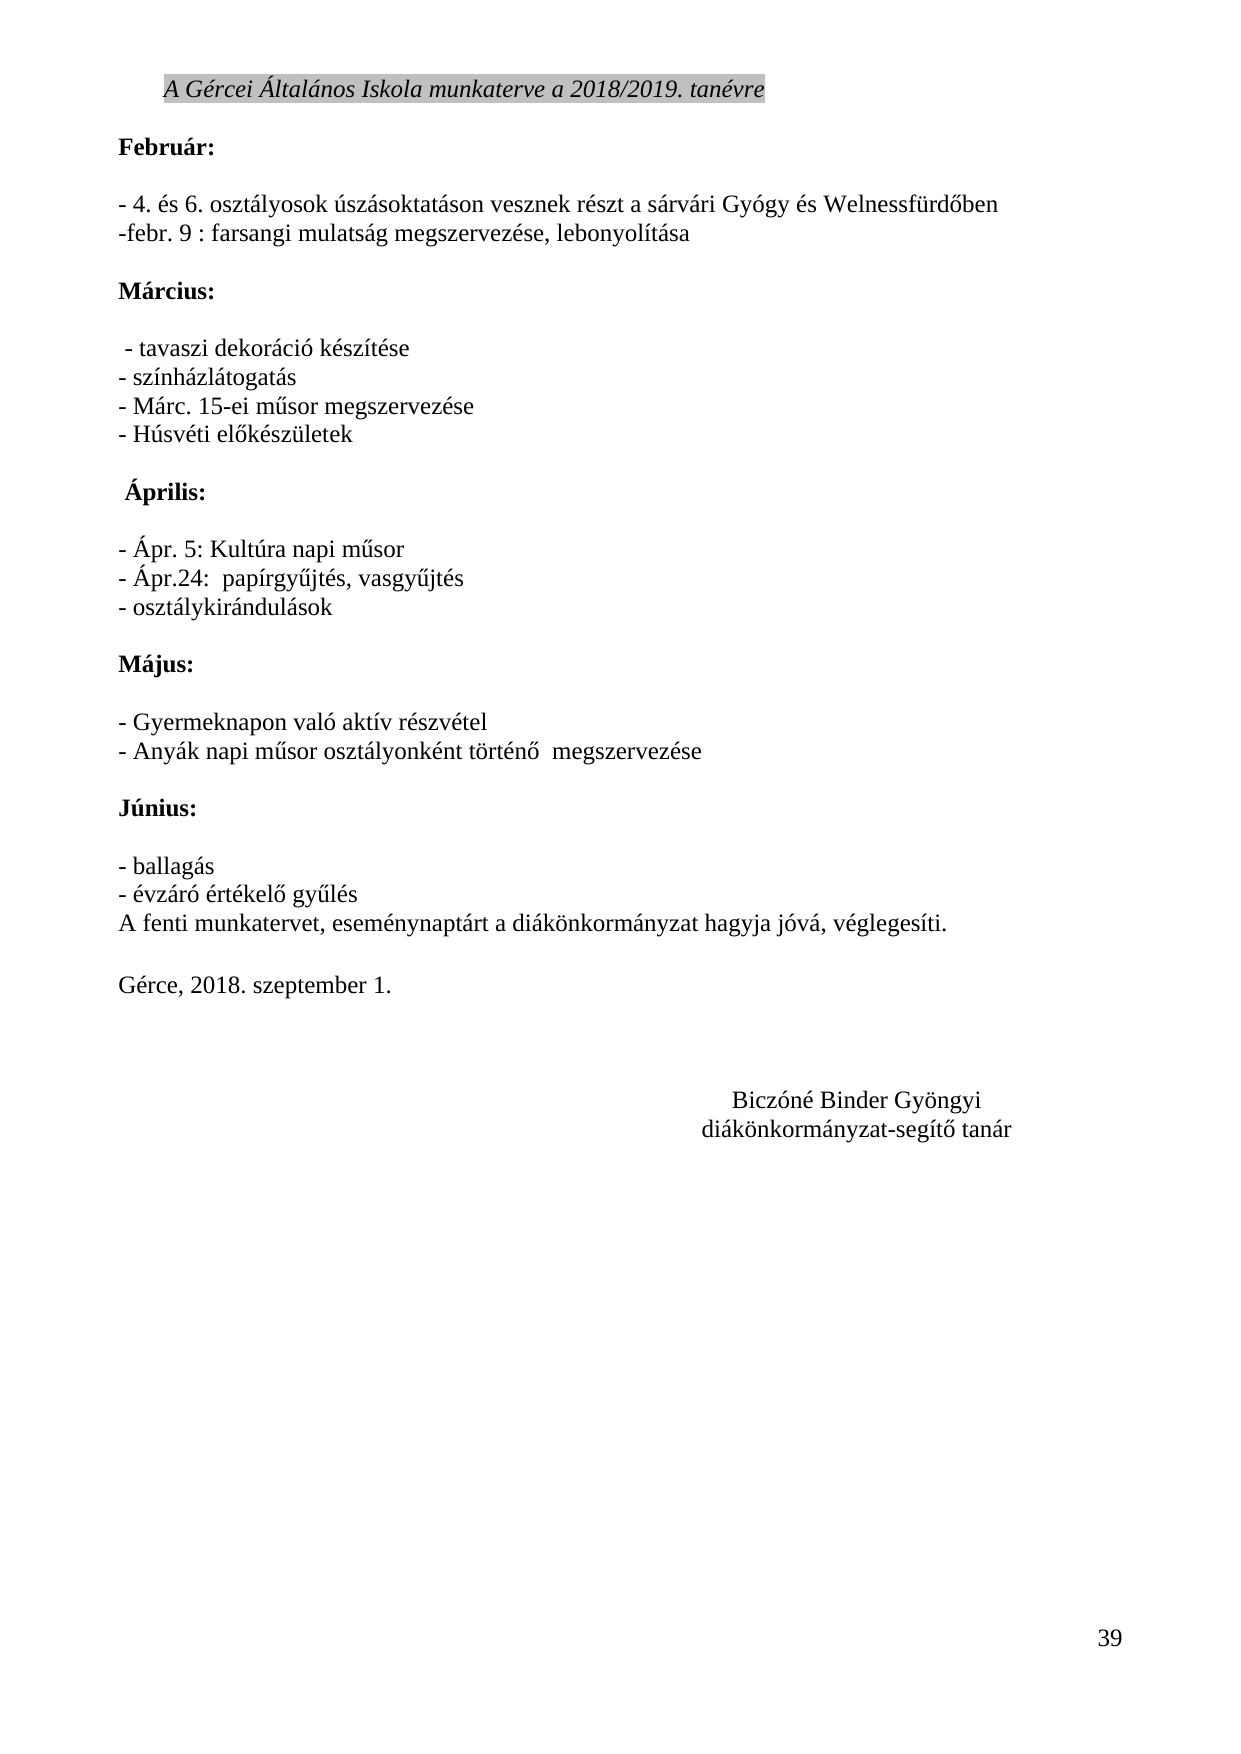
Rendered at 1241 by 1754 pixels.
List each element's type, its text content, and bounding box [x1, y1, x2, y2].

text Május: [118, 649, 1122, 678]
text Február: [118, 132, 1122, 161]
text - Gyermeknapon való aktív részvétel [118, 707, 1122, 736]
text - Anyák napi műsor osztályonként történő megszervezése [118, 736, 1122, 764]
text - tavaszi dekoráció készítése [118, 333, 1122, 362]
text - Ápr. 5: Kultúra napi műsor [118, 534, 1122, 563]
text - színházlátogatás [118, 362, 1122, 391]
text Április: [118, 477, 1122, 506]
text - ballagás [118, 851, 1122, 879]
text - Márc. 15-ei műsor megszervezése [118, 391, 1122, 419]
text - osztálykirándulások [118, 592, 1122, 621]
text - Ápr.24: papírgyűjtés, vasgyűjtés [118, 563, 1122, 592]
text - évzáró értékelő gyűlés [118, 879, 1122, 908]
text Gérce, 2018. szeptember 1. [118, 971, 1122, 999]
text diákönkormányzat-segítő tanár [118, 1114, 1122, 1143]
text Március: [118, 276, 1122, 304]
text - 4. és 6. osztályosok úszásoktatáson vesznek részt a sárvári Gyógy és Welnessfürdőben [118, 189, 1122, 218]
text -febr. 9 : farsangi mulatság megszervezése, lebonyolítása [118, 218, 1122, 247]
text Biczóné Binder Gyöngyi [118, 1086, 1122, 1114]
text - Húsvéti előkészületek [118, 419, 1122, 448]
text A fenti munkatervet, eseménynaptárt a diákönkormányzat hagyja jóvá, véglegesíti. [118, 908, 1122, 937]
text Június: [118, 793, 1122, 822]
